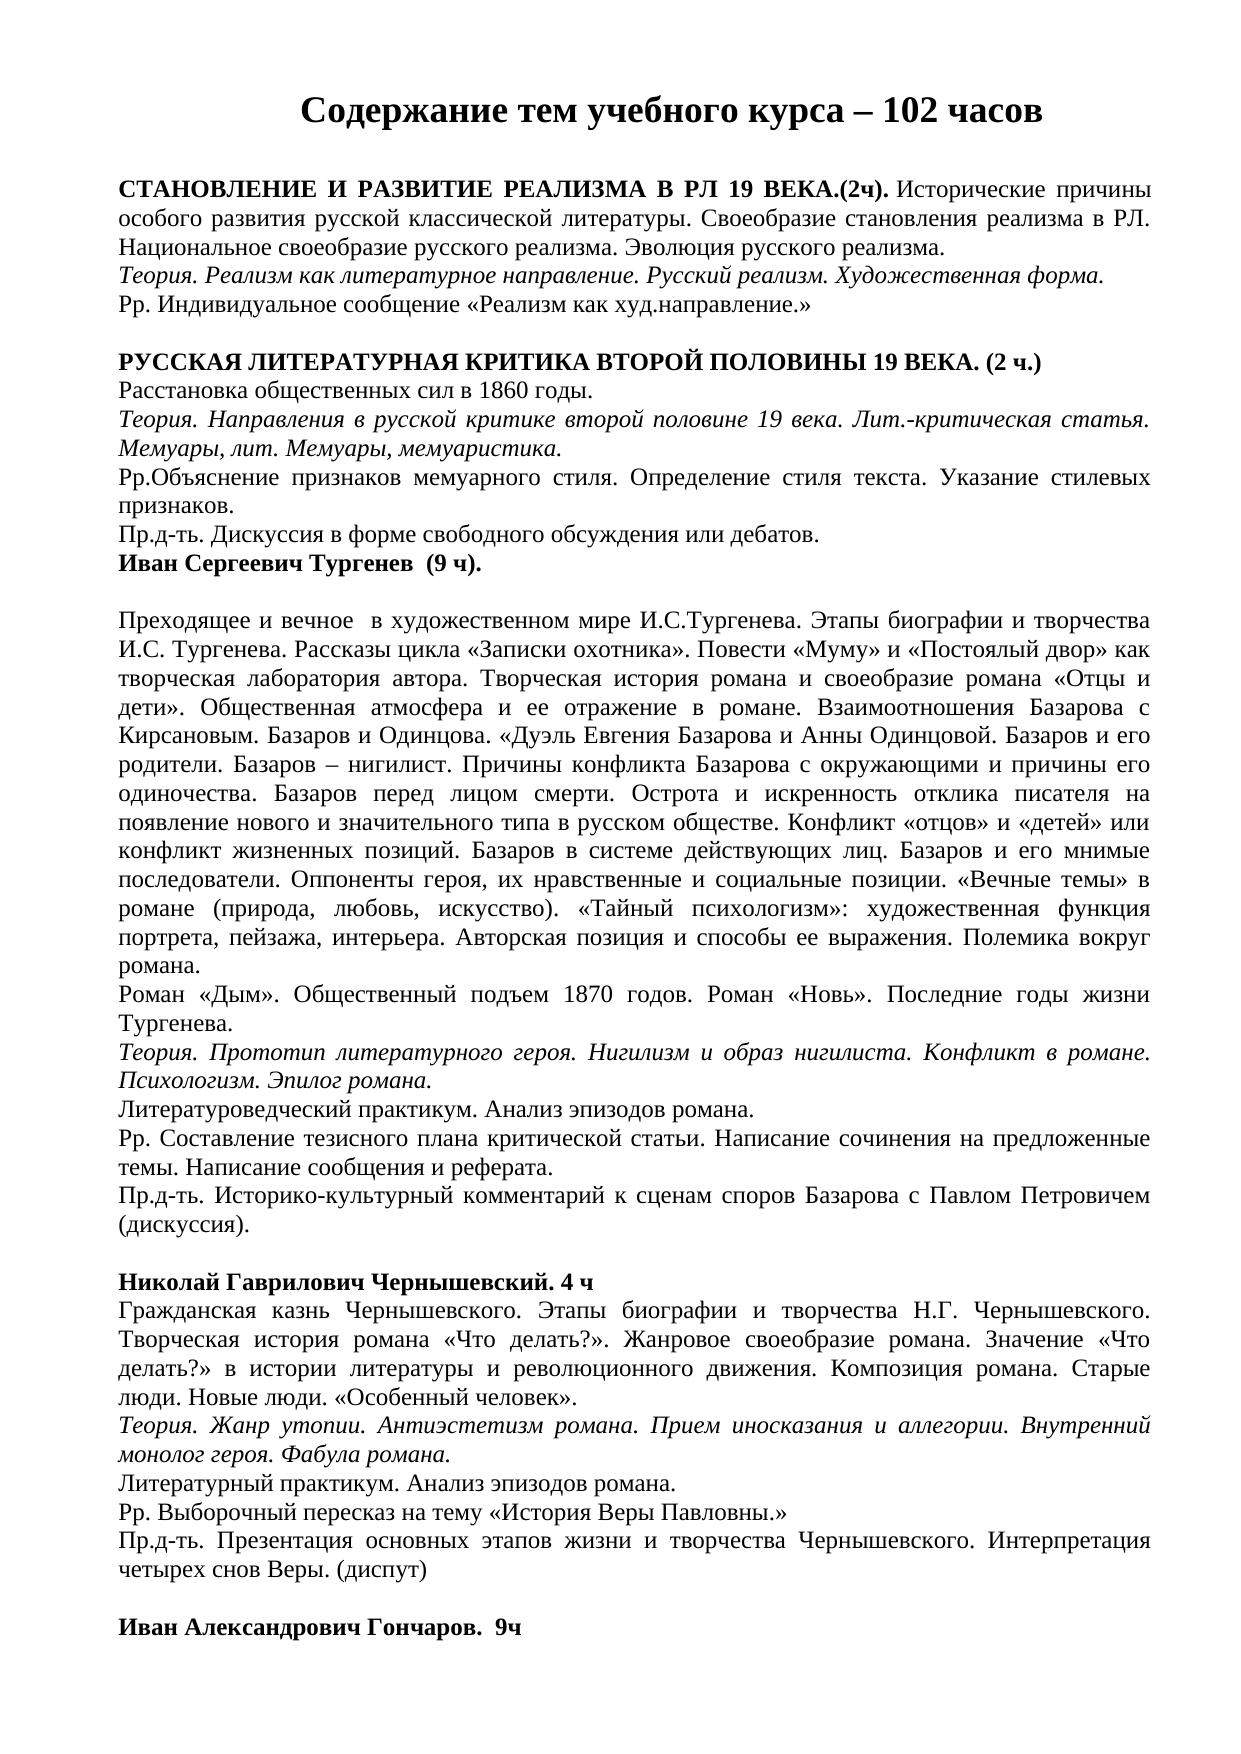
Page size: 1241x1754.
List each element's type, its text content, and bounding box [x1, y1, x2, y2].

text Рр.Объяснение признаков мемуарного стиля. Определение стиля текста. Указание стилевых признаков. [118, 462, 1152, 519]
text Рр. Индивидуальное сообщение «Реализм как худ.направление.» [118, 289, 1152, 318]
text Николай Гаврилович Чернышевский. 4 ч [118, 1267, 1152, 1295]
text Иван Сергеевич Тургенев (9 ч). [118, 548, 1152, 577]
text Расстановка общественных сил в 1860 годы. [118, 375, 1152, 404]
text Преходящее и вечное в художественном мире И.С.Тургенева. Этапы биографии и творчества И.С. Тургенева. Рассказы цикла «Записки охотника». Повести «Муму» и «Постоялый двор» как творческая лаборатория автора. Творческая история романа и своеобразие романа «Отцы и дети». Общественная атмосфера и ее отражение в романе. Взаимоотношения Базарова с Кирсановым. Базаров и Одинцова. «Дуэль Евгения Базарова и Анны Одинцовой. Базаров и его родители. Базаров – нигилист. Причины конфликта Базарова с окружающими и причины его одиночества. Базаров перед лицом смерти. Острота и искренность отклика писателя на появление нового и значительного типа в русском обществе. Конфликт «отцов» и «детей» или конфликт жизненных позиций. Базаров в системе действующих лиц. Базаров и его мнимые последователи. Оппоненты героя, их нравственные и социальные позиции. «Вечные темы» в романе (природа, любовь, искусство). «Тайный психологизм»: художественная функция портрета, пейзажа, интерьера. Авторская позиция и способы ее выражения. Полемика вокруг романа. [118, 605, 1152, 979]
text Рр. Составление тезисного плана критической статьи. Написание сочинения на предложенные темы. Написание сообщения и реферата. [118, 1123, 1152, 1180]
text РУССКАЯ ЛИТЕРАТУРНАЯ КРИТИКА ВТОРОЙ ПОЛОВИНЫ 19 ВЕКА. (2 ч.) [118, 347, 1152, 375]
text Теория. Направления в русской критике второй половине 19 века. Лит.-критическая статья. Мемуары, лит. Мемуары, мемуаристика. [118, 404, 1152, 462]
text Иван Александрович Гончаров. 9ч [118, 1612, 1152, 1640]
text Литературный практикум. Анализ эпизодов романа. [118, 1468, 1152, 1497]
text Гражданская казнь Чернышевского. Этапы биографии и творчества Н.Г. Чернышевского. Творческая история романа «Что делать?». Жанровое своеобразие романа. Значение «Что делать?» в истории литературы и революционного движения. Композиция романа. Старые люди. Новые люди. «Особенный человек». [118, 1295, 1152, 1410]
text СТАНОВЛЕНИЕ И РАЗВИТИЕ РЕАЛИЗМА В РЛ 19 ВЕКА.(2ч). Исторические причины особого развития русской классической литературы. Своеобразие становления реализма в РЛ. Национальное своеобразие русского реализма. Эволюция русского реализма. [118, 174, 1152, 260]
text Рр. Выборочный пересказ на тему «История Веры Павловны.» [118, 1497, 1152, 1525]
text Теория. Жанр утопии. Антиэстетизм романа. Прием иносказания и аллегории. Внутренний монолог героя. Фабула романа. [118, 1410, 1152, 1468]
text Теория. Реализм как литературное направление. Русский реализм. Художественная форма. [118, 260, 1152, 289]
text Литературоведческий практикум. Анализ эпизодов романа. [118, 1094, 1152, 1123]
text Роман «Дым». Общественный подъем 1870 годов. Роман «Новь». Последние годы жизни Тургенева. [118, 979, 1152, 1037]
text Пр.д-ть. Дискуссия в форме свободного обсуждения или дебатов. [118, 519, 1152, 548]
text Пр.д-ть. Презентация основных этапов жизни и творчества Чернышевского. Интерпретация четырех снов Веры. (диспут) [118, 1525, 1152, 1583]
text Пр.д-ть. Историко-культурный комментарий к сценам споров Базарова с Павлом Петровичем (дискуссия). [118, 1180, 1152, 1238]
text Теория. Прототип литературного героя. Нигилизм и образ нигилиста. Конфликт в романе. Психологизм. Эпилог романа. [118, 1037, 1152, 1094]
text Содержание тем учебного курса – 102 часов [118, 88, 1152, 131]
